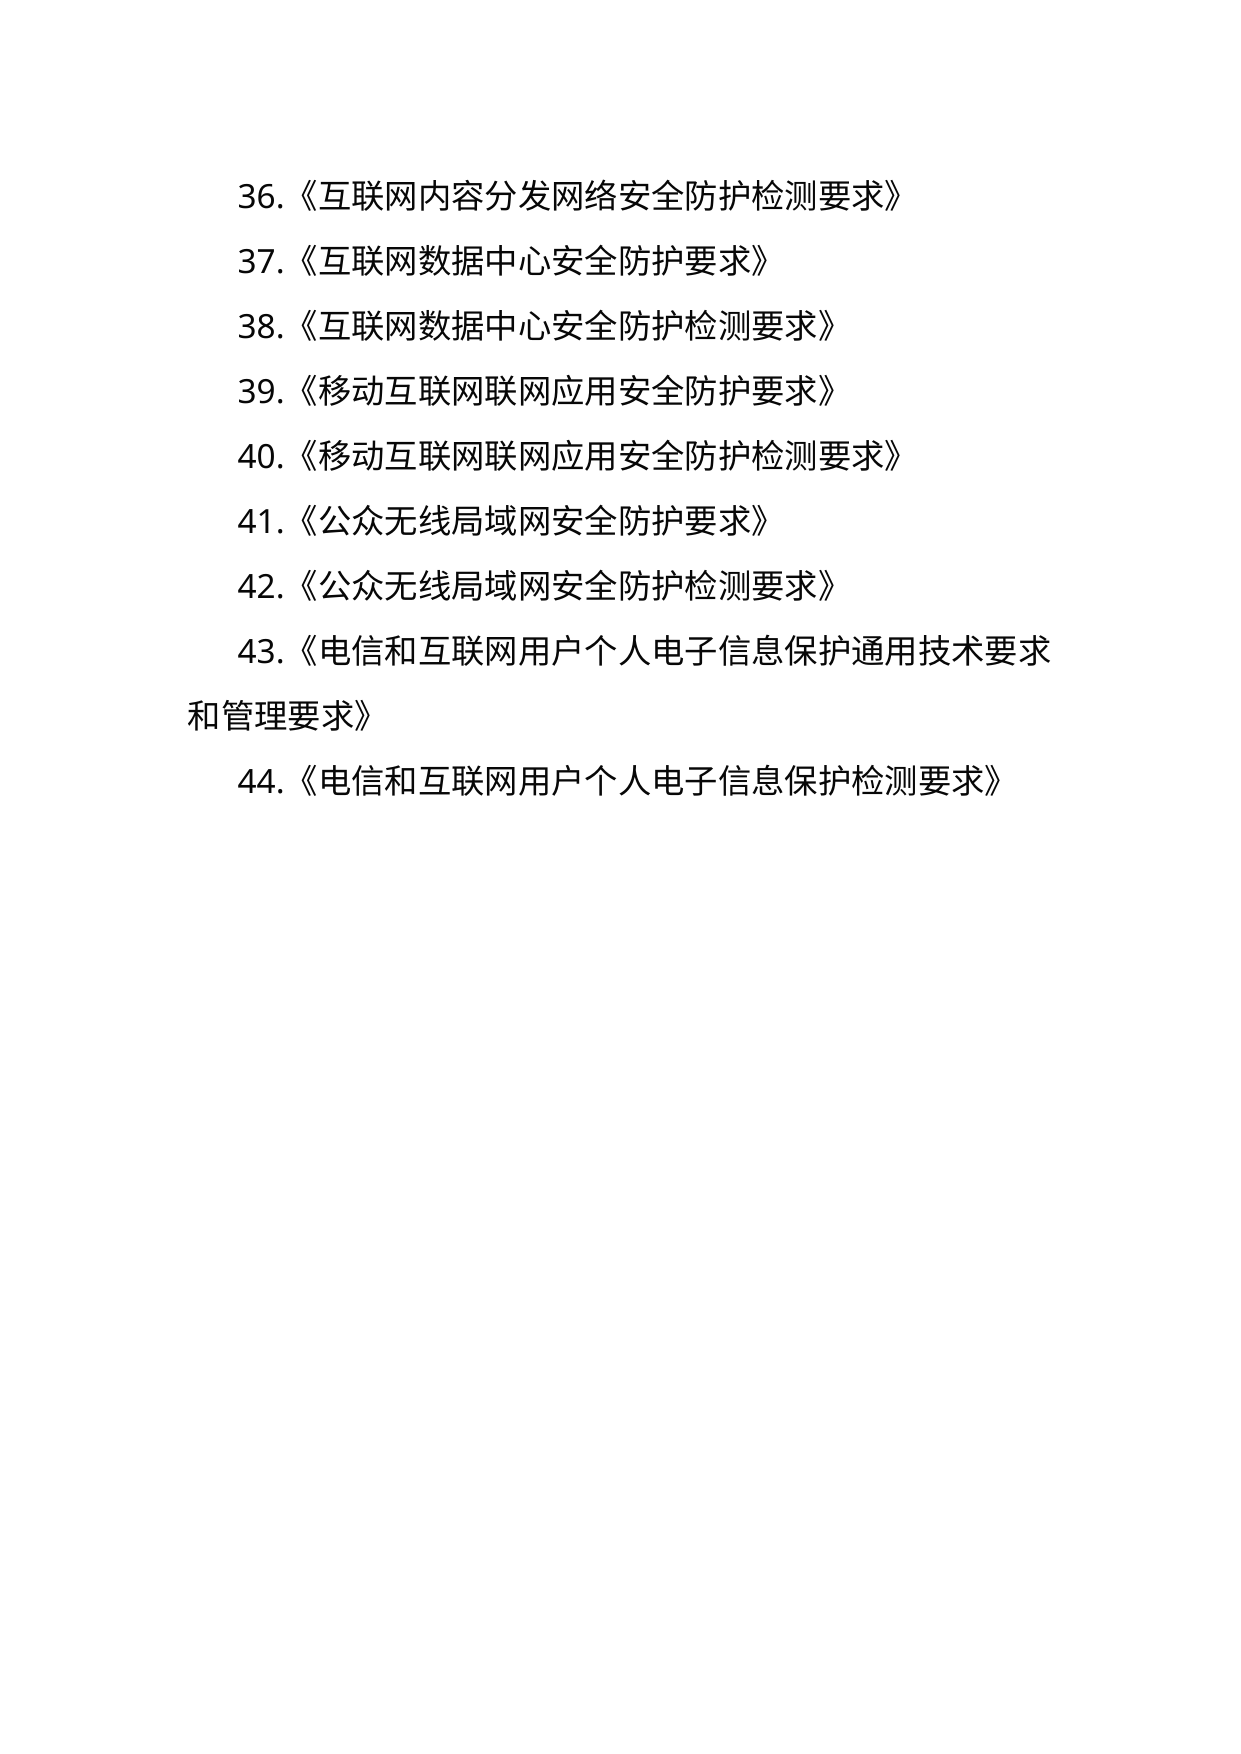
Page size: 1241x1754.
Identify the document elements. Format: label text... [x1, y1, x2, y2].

text 37.《互联网数据中心安全防护要求》 [187, 227, 1053, 292]
text 43.《电信和互联网用户个人电子信息保护通用技术要求和管理要求》 [187, 617, 1053, 747]
text 38.《互联网数据中心安全防护检测要求》 [187, 292, 1053, 357]
text 39.《移动互联网联网应用安全防护要求》 [187, 357, 1053, 422]
text 42.《公众无线局域网安全防护检测要求》 [187, 552, 1053, 617]
text 41.《公众无线局域网安全防护要求》 [187, 487, 1053, 552]
text 40.《移动互联网联网应用安全防护检测要求》 [187, 422, 1053, 487]
text 44.《电信和互联网用户个人电子信息保护检测要求》 [187, 747, 1053, 812]
text 36.《互联网内容分发网络安全防护检测要求》 [187, 162, 1053, 227]
